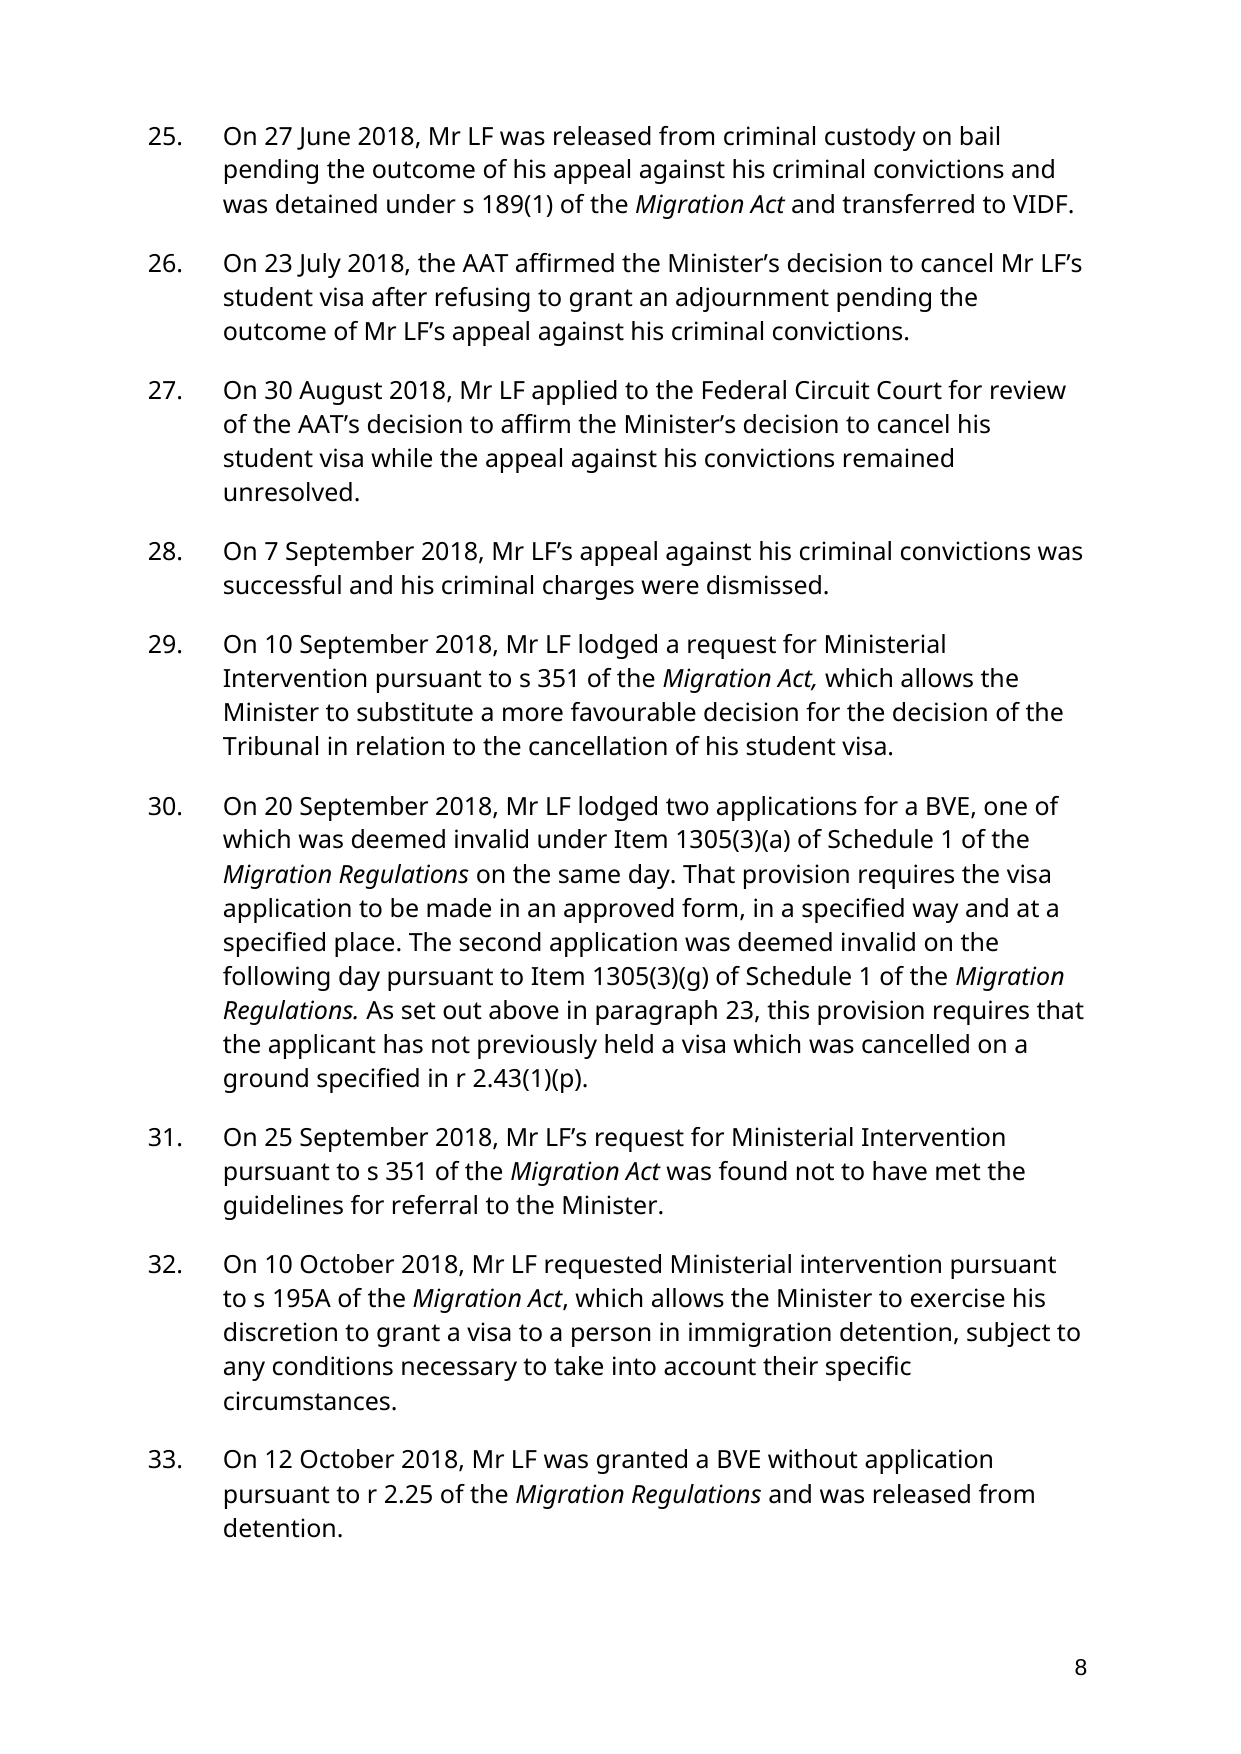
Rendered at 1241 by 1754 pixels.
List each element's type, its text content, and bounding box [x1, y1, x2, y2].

list On 10 September 2018, Mr LF lodged a request for Ministerial Intervention pursuant to s 351 of the Migration Act, which allows the Minister to substitute a more favourable decision for the decision of the Tribunal in relation to the cancellation of his student visa. [148, 627, 1087, 763]
list On 23 July 2018, the AAT affirmed the Minister’s decision to cancel Mr LF’s student visa after refusing to grant an adjournment pending the outcome of Mr LF’s appeal against his criminal convictions. [148, 245, 1087, 347]
list On 10 October 2018, Mr LF requested Ministerial intervention pursuant to s 195A of the Migration Act, which allows the Minister to exercise his discretion to grant a visa to a person in immigration detention, subject to any conditions necessary to take into account their specific circumstances. [148, 1247, 1087, 1417]
list On 7 September 2018, Mr LF’s appeal against his criminal convictions was successful and his criminal charges were dismissed. [148, 534, 1087, 602]
list On 12 October 2018, Mr LF was granted a BVE without application pursuant to r 2.25 of the Migration Regulations and was released from detention. [148, 1442, 1087, 1544]
list On 27 June 2018, Mr LF was released from criminal custody on bail pending the outcome of his appeal against his criminal convictions and was detained under s 189(1) of the Migration Act and transferred to VIDF. [148, 118, 1087, 220]
list On 30 August 2018, Mr LF applied to the Federal Circuit Court for review of the AAT’s decision to affirm the Minister’s decision to cancel his student visa while the appeal against his convictions remained unresolved. [148, 372, 1087, 509]
list On 25 September 2018, Mr LF’s request for Ministerial Intervention pursuant to s 351 of the Migration Act was found not to have met the guidelines for referral to the Minister. [148, 1120, 1087, 1222]
list On 20 September 2018, Mr LF lodged two applications for a BVE, one of which was deemed invalid under Item 1305(3)(a) of Schedule 1 of the Migration Regulations on the same day. That provision requires the visa application to be made in an approved form, in a specified way and at a specified place. The second application was deemed invalid on the following day pursuant to Item 1305(3)(g) of Schedule 1 of the Migration Regulations. As set out above in paragraph 23, this provision requires that the applicant has not previously held a visa which was cancelled on a ground specified in r 2.43(1)(p). [148, 788, 1087, 1095]
